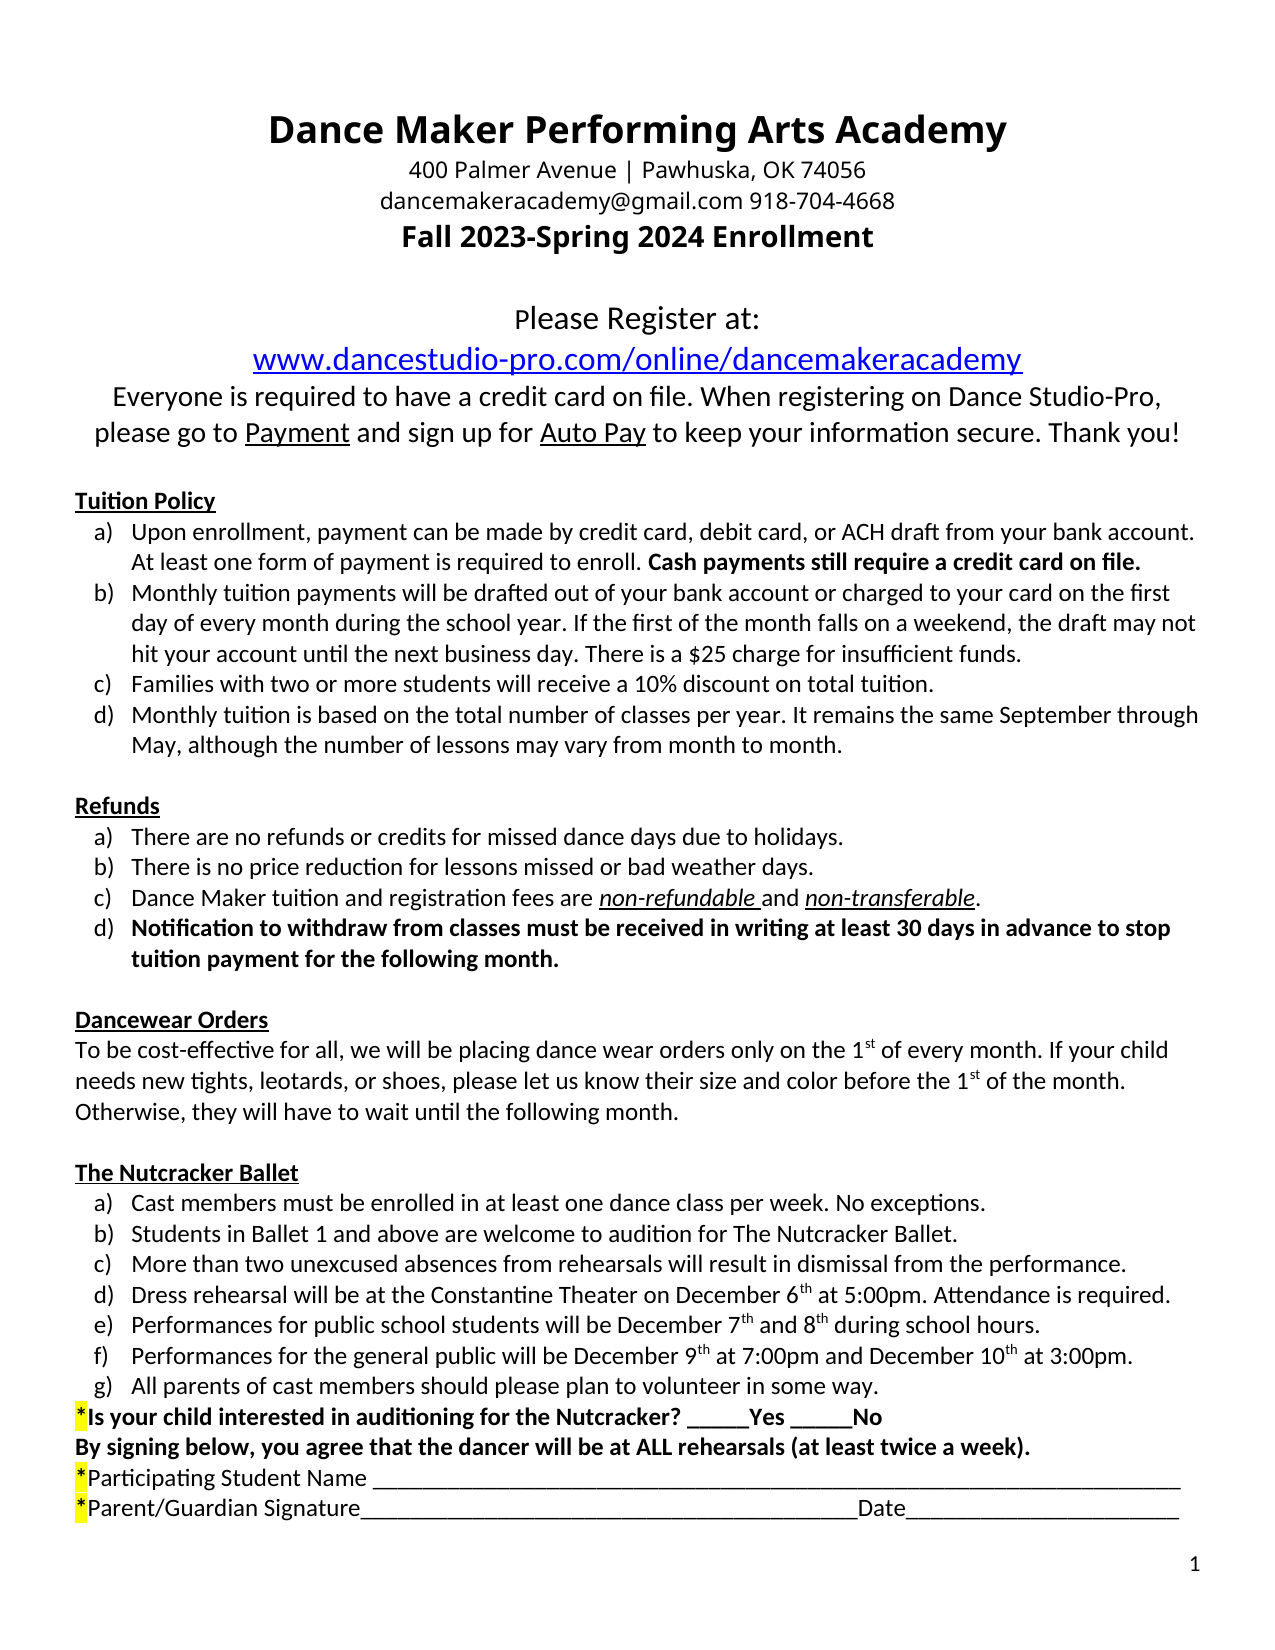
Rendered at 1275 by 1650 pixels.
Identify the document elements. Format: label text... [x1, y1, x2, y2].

list Performances for public school students will be December 7th and 8th during school hours. [94, 1309, 1200, 1340]
list Notification to withdraw from classes must be received in writing at least 30 days in advance to stop tuition payment for the following month. [94, 912, 1200, 973]
list There is no price reduction for lessons missed or bad weather days. [94, 851, 1200, 882]
list All parents of cast members should please plan to volunteer in some way. [94, 1370, 1200, 1401]
text Fall 2023-Spring 2024 Enrollment [75, 217, 1200, 256]
text Dancewear Orders [75, 1004, 1200, 1034]
list Performances for the general public will be December 9th at 7:00pm and December 10th at 3:00pm. [94, 1340, 1200, 1370]
text *Parent/Guardian Signature________________________________________Date______________________ [75, 1492, 1200, 1523]
text dancemakeracademy@gmail.com 918-704-4668 [75, 185, 1200, 217]
list Families with two or more students will receive a 10% discount on total tuition. [94, 668, 1200, 699]
text Dance Maker Performing Arts Academy [75, 103, 1200, 154]
text Tuition Policy [75, 485, 1200, 516]
text To be cost-effective for all, we will be placing dance wear orders only on the 1st of every month. If your child needs new tights, leotards, or shoes, please let us know their size and color before the 1st of the month. Otherwise, they will have to wait until the following month. [75, 1034, 1200, 1126]
text www.dancestudio-pro.com/online/dancemakeracademy [75, 338, 1200, 378]
list More than two unexcused absences from rehearsals will result in dismissal from the performance. [94, 1248, 1200, 1279]
text By signing below, you agree that the dancer will be at ALL rehearsals (at least twice a week). [75, 1431, 1200, 1462]
list There are no refunds or credits for missed dance days due to holidays. [94, 821, 1200, 851]
list Dress rehearsal will be at the Constantine Theater on December 6th at 5:00pm. Attendance is required. [94, 1279, 1200, 1309]
text *Participating Student Name _________________________________________________________________ [87, 1462, 1200, 1492]
list Students in Ballet 1 and above are welcome to audition for The Nutcracker Ballet. [94, 1218, 1200, 1248]
text Refunds [75, 790, 1200, 821]
list Upon enrollment, payment can be made by credit card, debit card, or ACH draft from your bank account. At least one form of payment is required to enroll. Cash payments still require a credit card on file. [94, 516, 1200, 577]
list Monthly tuition payments will be drafted out of your bank account or charged to your card on the first day of every month during the school year. If the first of the month falls on a weekend, the draft may not hit your account until the next business day. There is a $25 charge for insufficient funds. [94, 577, 1200, 668]
text 400 Palmer Avenue | Pawhuska, OK 74056 [75, 154, 1200, 185]
list Dance Maker tuition and registration fees are non-refundable and non-transferable. [94, 882, 1200, 912]
text Everyone is required to have a credit card on file. When registering on Dance Studio-Pro, please go to Payment and sign up for Auto Pay to keep your information secure. Thank you! [75, 378, 1200, 449]
list Monthly tuition is based on the total number of classes per year. It remains the same September through May, although the number of lessons may vary from month to month. [94, 699, 1200, 760]
text *Is your child interested in auditioning for the Nutcracker? _____Yes _____No [87, 1401, 1200, 1431]
text Please Register at: [75, 297, 1200, 338]
list Cast members must be enrolled in at least one dance class per week. No exceptions. [94, 1187, 1200, 1218]
text The Nutcracker Ballet [75, 1157, 1200, 1187]
